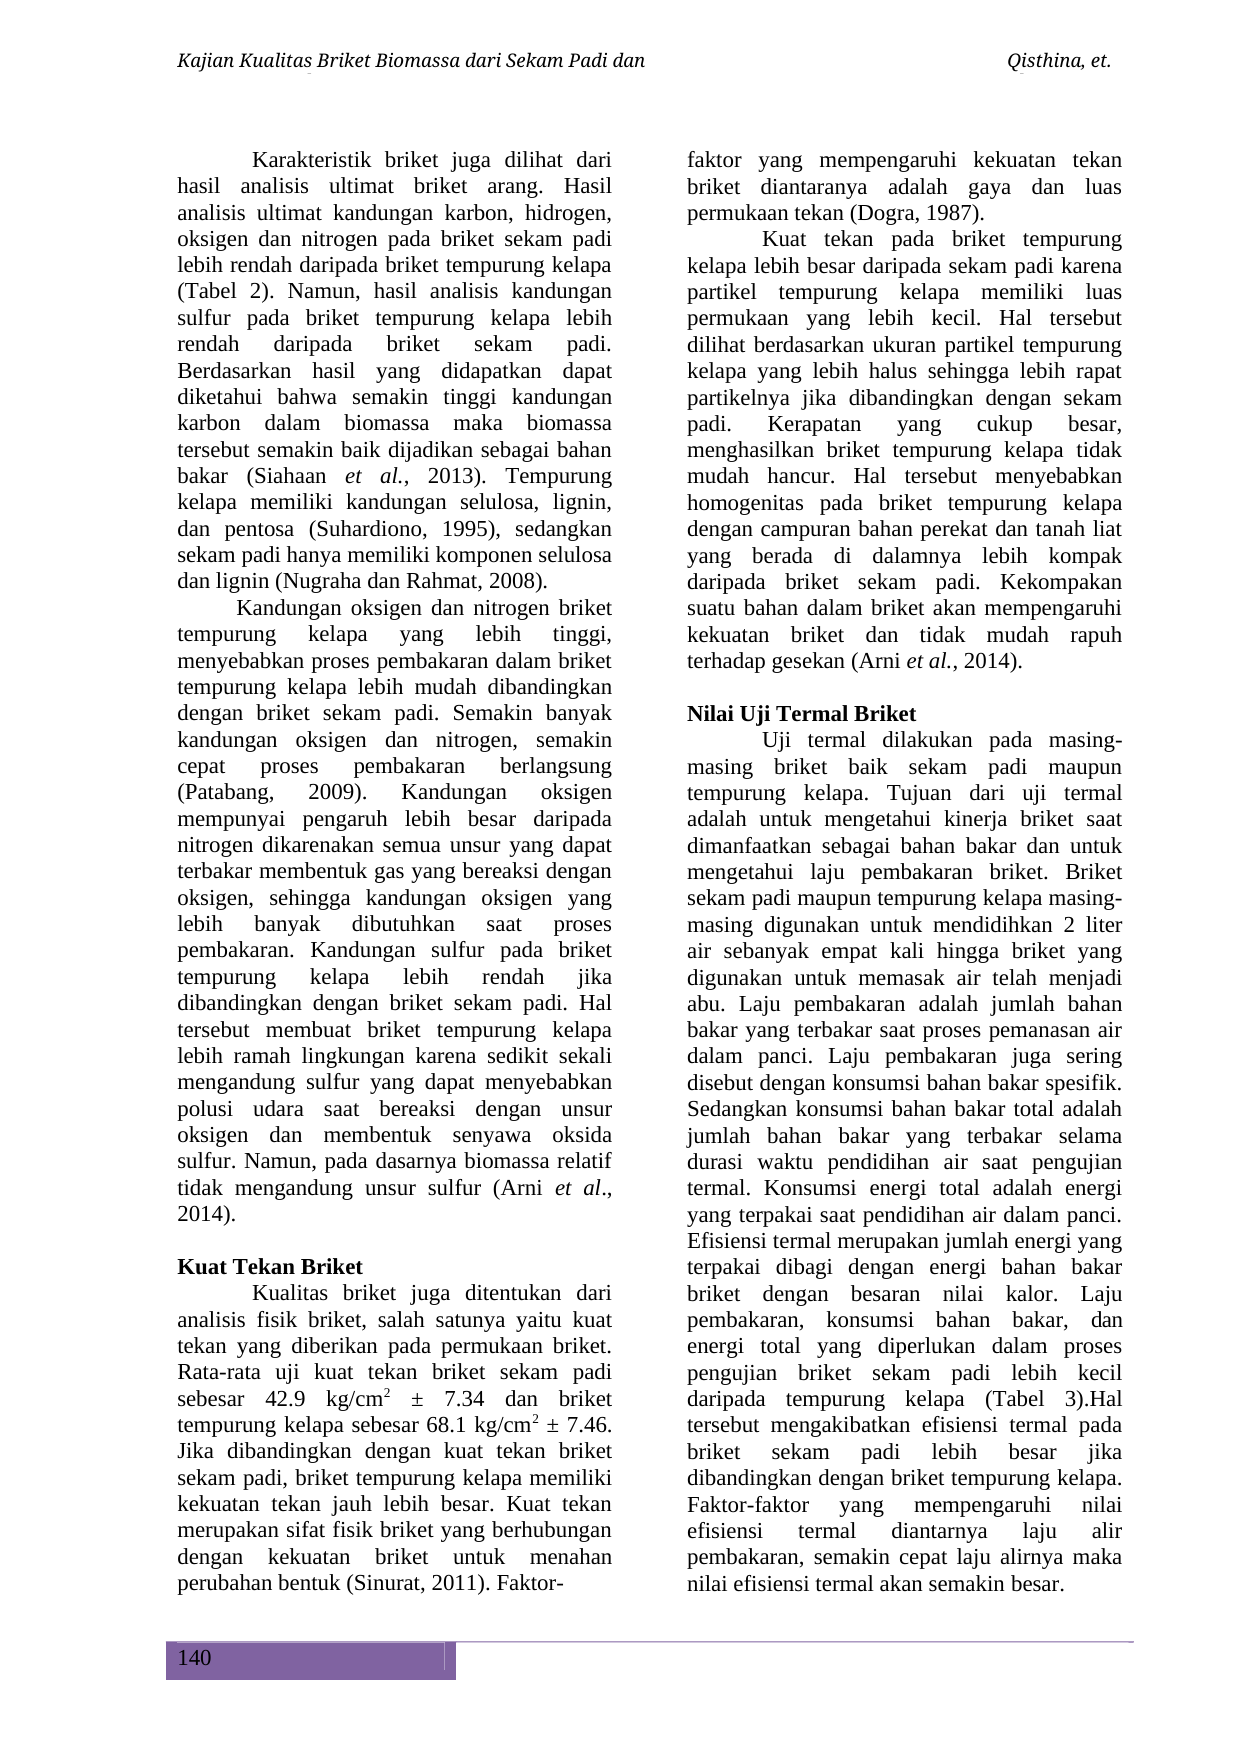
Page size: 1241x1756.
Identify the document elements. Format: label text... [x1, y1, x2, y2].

text Kuat tekan pada briket tempurung kelapa lebih besar daripada sekam padi karena partikel tempurung kelapa memiliki luas permukaan yang lebih kecil. Hal tersebut dilihat berdasarkan ukuran partikel tempurung kelapa yang lebih halus sehingga lebih rapat partikelnya jika dibandingkan dengan sekam padi. Kerapatan yang cukup besar, menghasilkan briket tempurung kelapa tidak mudah hancur. Hal tersebut menyebabkan homogenitas pada briket tempurung kelapa dengan campuran bahan perekat dan tanah liat yang berada di dalamnya lebih kompak daripada briket sekam padi. Kekompakan suatu bahan dalam briket akan mempengaruhi kekuatan briket dan tidak mudah rapuh terhadap gesekan (Arni et al., 2014). [687, 225, 1123, 673]
text faktor yang mempengaruhi kekuatan tekan briket diantaranya adalah gaya dan luas permukaan tekan (Dogra, 1987). [687, 146, 1123, 225]
text Uji termal dilakukan pada masing- masing briket baik sekam padi maupun tempurung kelapa. Tujuan dari uji termal adalah untuk mengetahui kinerja briket saat dimanfaatkan sebagai bahan bakar dan untuk mengetahui laju pembakaran briket. Briket sekam padi maupun tempurung kelapa masing- masing digunakan untuk mendidihkan 2 liter air sebanyak empat kali hingga briket yang digunakan untuk memasak air telah menjadi abu. Laju pembakaran adalah jumlah bahan bakar yang terbakar saat proses pemanasan air dalam panci. Laju pembakaran juga sering disebut dengan konsumsi bahan bakar spesifik. Sedangkan konsumsi bahan bakar total adalah jumlah bahan bakar yang terbakar selama durasi waktu pendidihan air saat pengujian termal. Konsumsi energi total adalah energi yang terpakai saat pendidihan air dalam panci. Efisiensi termal merupakan jumlah energi yang terpakai dibagi dengan energi bahan bakar briket dengan besaran nilai kalor. Laju pembakaran, konsumsi bahan bakar, dan energi total yang diperlukan dalam proses pengujian briket sekam padi lebih kecil daripada tempurung kelapa (Tabel 3).Hal tersebut mengakibatkan efisiensi termal pada briket sekam padi lebih besar jika dibandingkan dengan briket tempurung kelapa. Faktor-faktor yang mempengaruhi nilai efisiensi termal diantarnya laju alir pembakaran, semakin cepat laju alirnya maka nilai efisiensi termal akan semakin besar. [687, 726, 1123, 1596]
text Karakteristik briket juga dilihat dari hasil analisis ultimat briket arang. Hasil analisis ultimat kandungan karbon, hidrogen, oksigen dan nitrogen pada briket sekam padi lebih rendah daripada briket tempurung kelapa (Tabel 2). Namun, hasil analisis kandungan sulfur pada briket tempurung kelapa lebih rendah daripada briket sekam padi. Berdasarkan hasil yang didapatkan dapat diketahui bahwa semakin tinggi kandungan karbon dalam biomassa maka biomassa tersebut semakin baik dijadikan sebagai bahan bakar (Siahaan et al., 2013). Tempurung kelapa memiliki kandungan selulosa, lignin, dan pentosa (Suhardiono, 1995), sedangkan sekam padi hanya memiliki komponen selulosa dan lignin (Nugraha dan Rahmat, 2008). [177, 146, 612, 594]
text Kualitas briket juga ditentukan dari analisis fisik briket, salah satunya yaitu kuat tekan yang diberikan pada permukaan briket. Rata-rata uji kuat tekan briket sekam padi sebesar 42.9 kg/cm2 ± 7.34 dan briket tempurung kelapa sebesar 68.1 kg/cm2 ± 7.46. Jika dibandingkan dengan kuat tekan briket sekam padi, briket tempurung kelapa memiliki kekuatan tekan jauh lebih besar. Kuat tekan merupakan sifat fisik briket yang berhubungan dengan kekuatan briket untuk menahan perubahan bentuk (Sinurat, 2011). Faktor- [177, 1279, 612, 1596]
subtitle Kuat Tekan Briket [177, 1253, 616, 1279]
text Kandungan oksigen dan nitrogen briket tempurung kelapa yang lebih tinggi, menyebabkan proses pembakaran dalam briket tempurung kelapa lebih mudah dibandingkan dengan briket sekam padi. Semakin banyak kandungan oksigen dan nitrogen, semakin cepat proses pembakaran berlangsung (Patabang, 2009). Kandungan oksigen mempunyai pengaruh lebih besar daripada nitrogen dikarenakan semua unsur yang dapat terbakar membentuk gas yang bereaksi dengan oksigen, sehingga kandungan oksigen yang lebih banyak dibutuhkan saat proses pembakaran. Kandungan sulfur pada briket tempurung kelapa lebih rendah jika dibandingkan dengan briket sekam padi. Hal tersebut membuat briket tempurung kelapa lebih ramah lingkungan karena sedikit sekali mengandung sulfur yang dapat menyebabkan polusi udara saat bereaksi dengan unsur oksigen dan membentuk senyawa oksida sulfur. Namun, pada dasarnya biomassa relatif tidak mengandung unsur sulfur (Arni et al., 2014). [177, 594, 612, 1226]
subtitle Nilai Uji Termal Briket [687, 700, 1134, 726]
